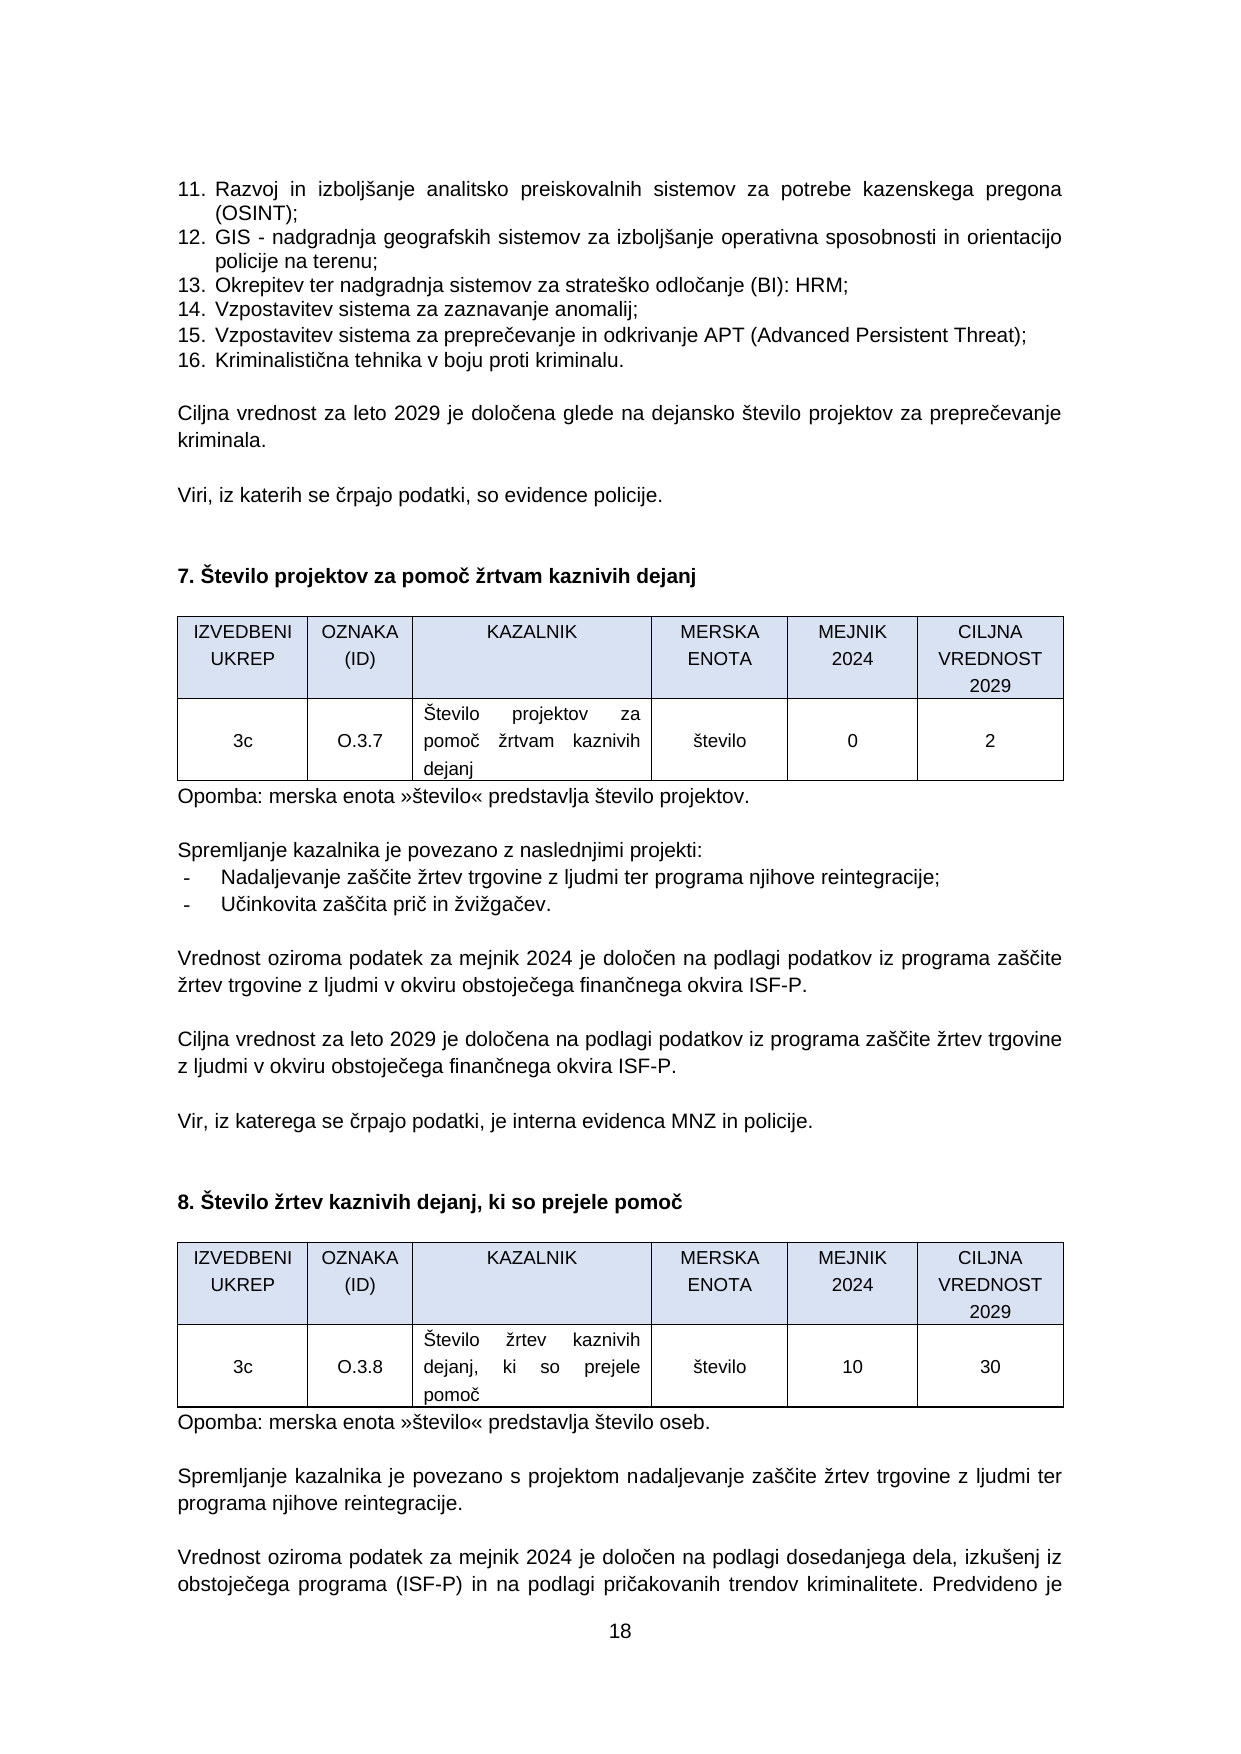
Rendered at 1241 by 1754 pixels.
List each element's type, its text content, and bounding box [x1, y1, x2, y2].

text Vir, iz katerega se črpajo podatki, je interna evidenca MNZ in policije. [177, 1106, 1063, 1133]
table_header MEJNIK 2024 [788, 617, 917, 698]
table_cell 0 [788, 699, 917, 780]
table_header IZVEDBENI UKREP [178, 617, 307, 698]
table_cell Število žrtev kaznivih dejanj, ki so prejele pomoč [413, 1325, 651, 1406]
list Okrepitev ter nadgradnja sistemov za strateško odločanje (BI): HRM; [177, 273, 1063, 297]
table_cell število [652, 1325, 787, 1406]
table_header MERSKA ENOTA [652, 617, 787, 698]
table_cell 3c [178, 1325, 307, 1406]
text Vrednost oziroma podatek za mejnik 2024 je določen na podlagi podatkov iz programa zaščite žrtev trgovine z ljudmi v okviru obstoječega finančnega okvira ISF-P. [177, 944, 1063, 998]
list Kriminalistična tehnika v boju proti kriminalu. [177, 348, 1063, 372]
text Viri, iz katerih se črpajo podatki, so evidence policije. [177, 480, 1063, 507]
table_header CILJNA VREDNOST 2029 [918, 1243, 1063, 1324]
text Ciljna vrednost za leto 2029 je določena glede na dejansko število projektov za preprečevanje kriminala. [177, 399, 1063, 453]
text Opomba: merska enota »število« predstavlja število projektov. [177, 781, 1063, 808]
list Razvoj in izboljšanje analitsko preiskovalnih sistemov za potrebe kazenskega pregona (OSINT); [177, 177, 1063, 225]
text 8. Število žrtev kaznivih dejanj, ki so prejele pomoč [177, 1188, 1063, 1215]
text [177, 1543, 1063, 1597]
text 7. Število projektov za pomoč žrtvam kaznivih dejanj [177, 562, 1063, 589]
table_header OZNAKA (ID) [308, 1243, 412, 1324]
text Spremljanje kazalnika je povezano z naslednjimi projekti: [177, 836, 1063, 863]
list Nadaljevanje zaščite žrtev trgovine z ljudmi ter programa njihove reintegracije; [183, 863, 1063, 890]
table_header KAZALNIK [413, 1243, 651, 1324]
list Vzpostavitev sistema za preprečevanje in odkrivanje APT (Advanced Persistent Threat); [177, 321, 1063, 348]
table_header OZNAKA (ID) [308, 617, 412, 698]
list Učinkovita zaščita prič in žvižgačev. [183, 890, 1063, 917]
table_cell 10 [788, 1325, 917, 1406]
table_header MEJNIK 2024 [788, 1243, 917, 1324]
table_cell Število projektov za pomoč žrtvam kaznivih dejanj [413, 699, 651, 780]
list GIS - nadgradnja geografskih sistemov za izboljšanje operativna sposobnosti in orientacijo policije na terenu; [177, 225, 1063, 273]
table_cell O.3.7 [308, 699, 412, 780]
table_cell 2 [918, 699, 1063, 780]
text Ciljna vrednost za leto 2029 je določena na podlagi podatkov iz programa zaščite žrtev trgovine z ljudmi v okviru obstoječega finančnega okvira ISF-P. [177, 1025, 1063, 1079]
table_cell 30 [918, 1325, 1063, 1406]
table_header MERSKA ENOTA [652, 1243, 787, 1324]
list Vzpostavitev sistema za zaznavanje anomalij; [177, 297, 1063, 321]
text Spremljanje kazalnika je povezano s projektom nadaljevanje zaščite žrtev trgovine z ljudmi ter programa njihove reintegracije. [177, 1462, 1063, 1516]
text Opomba: merska enota »število« predstavlja število oseb. [177, 1408, 1063, 1434]
table_cell O.3.8 [308, 1325, 412, 1406]
table_cell 3c [178, 699, 307, 780]
table_cell število [652, 699, 787, 780]
table_header CILJNA VREDNOST 2029 [918, 617, 1063, 698]
table_header IZVEDBENI UKREP [178, 1243, 307, 1324]
table_header KAZALNIK [413, 617, 651, 698]
